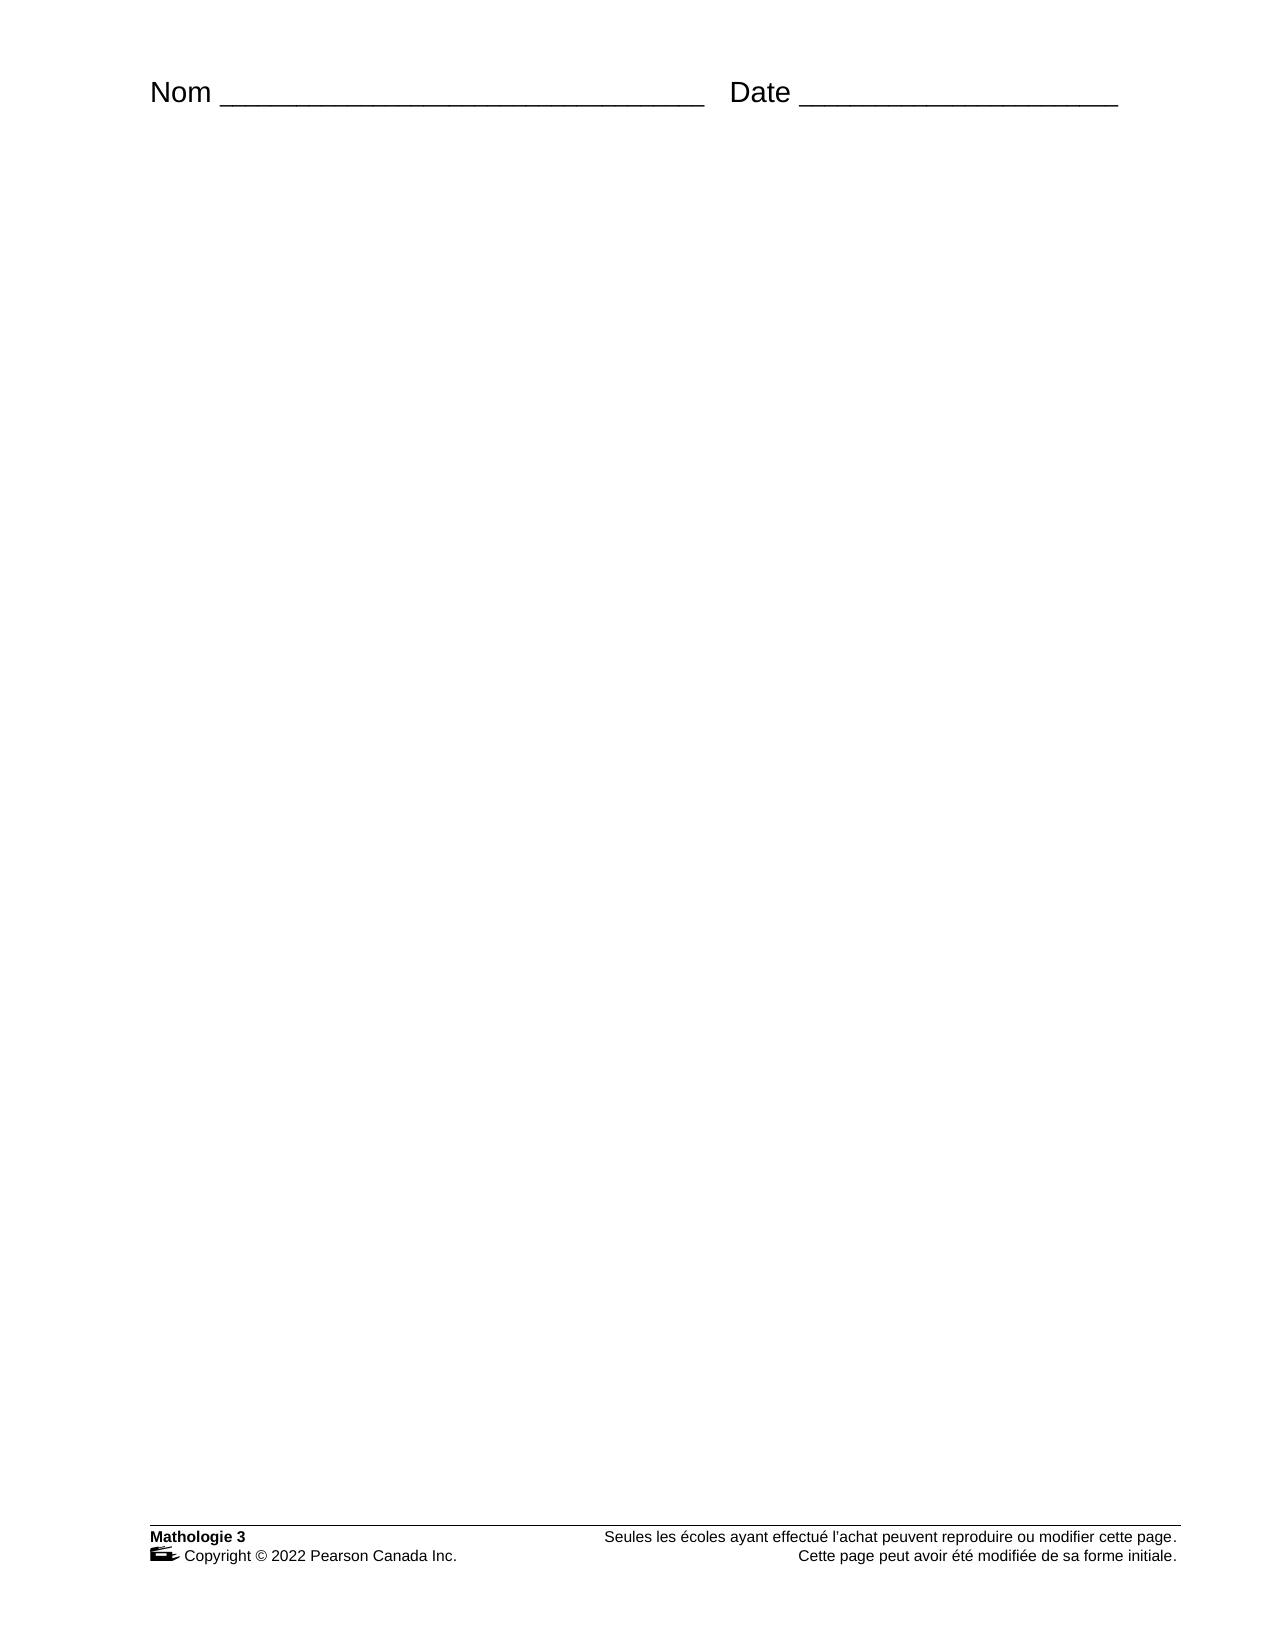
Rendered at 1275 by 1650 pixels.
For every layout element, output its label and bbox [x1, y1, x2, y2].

picture [150, 1546, 180, 1561]
